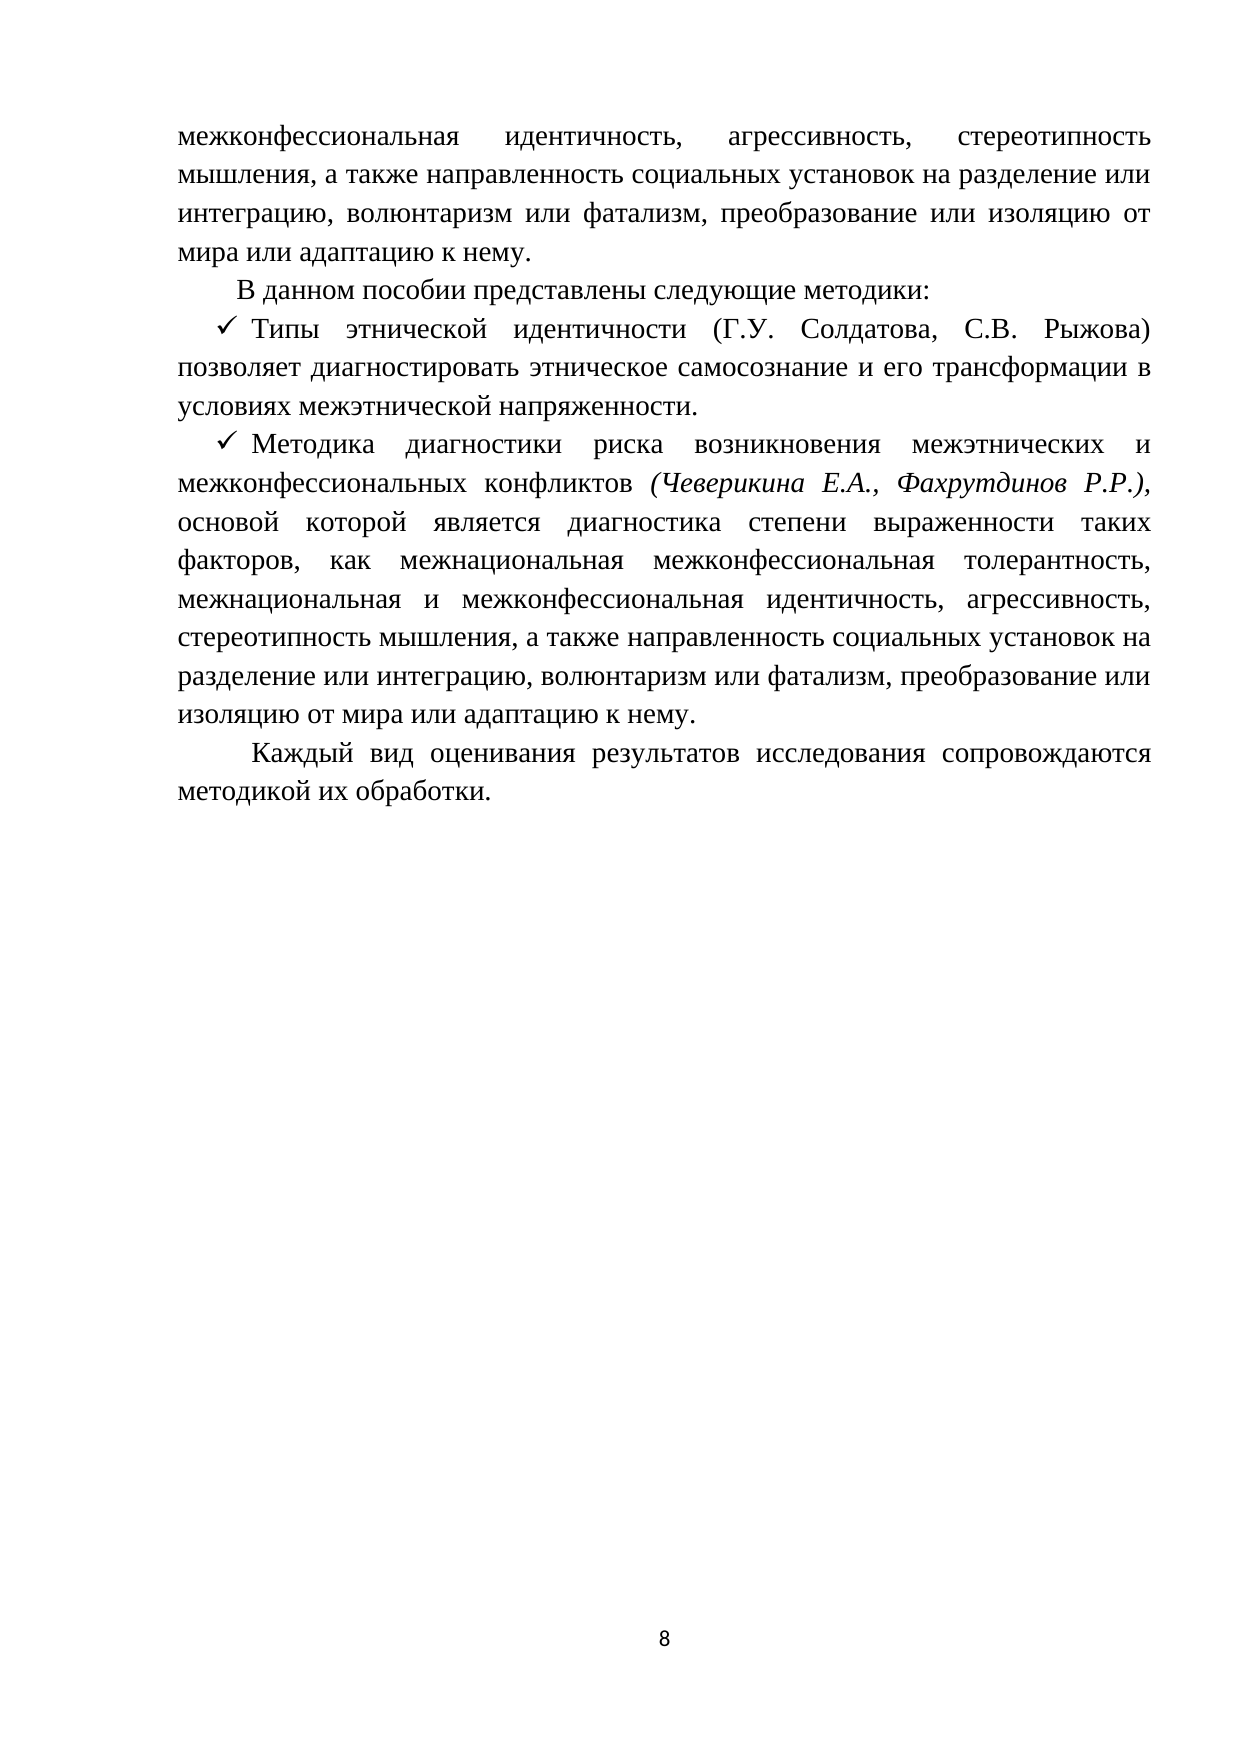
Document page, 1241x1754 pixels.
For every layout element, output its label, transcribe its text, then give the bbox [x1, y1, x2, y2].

list Типы этнической идентичности (Г.У. Солдатова, С.В. Рыжова) позволяет диагностировать этническое самосознание и его трансформации в условиях межэтнической напряженности. [177, 311, 1152, 422]
text Каждый вид оценивания результатов исследования сопровождаются методикой их обработки. [177, 735, 1152, 807]
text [177, 118, 1152, 267]
list Методика диагностики риска возникновения межэтнических и межконфессиональных конфликтов (Чеверикина Е.А., Фахрутдинов Р.Р.), основой которой является диагностика степени выраженности таких факторов, как межнациональная межконфессиональная толерантность, межнациональная и межконфессиональная идентичность, агрессивность, стереотипность мышления, а также направленность социальных установок на разделение или интеграцию, волюнтаризм или фатализм, преобразование или изоляцию от мира или адаптацию к нему. [177, 427, 1152, 730]
text В данном пособии представлены следующие методики: [177, 272, 1152, 306]
